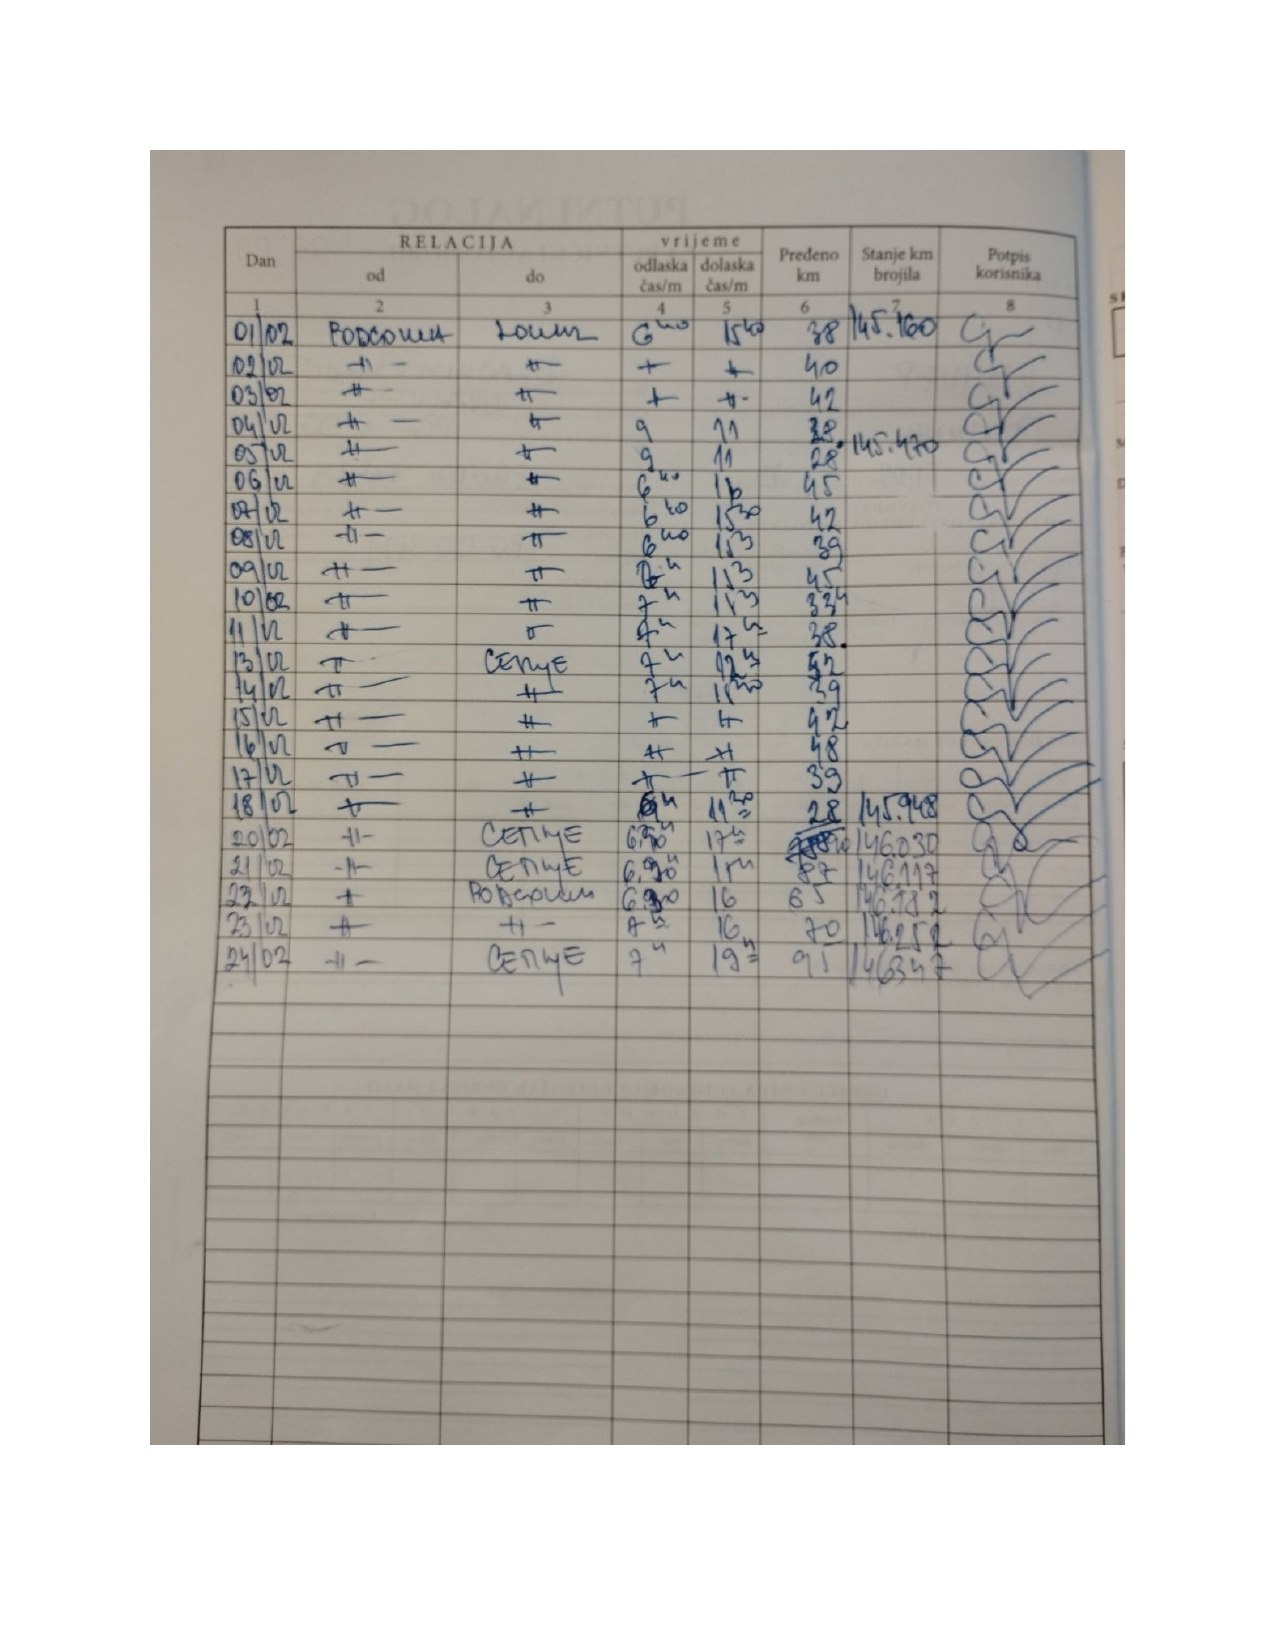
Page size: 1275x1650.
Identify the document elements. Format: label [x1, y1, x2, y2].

picture [150, 150, 1125, 1445]
